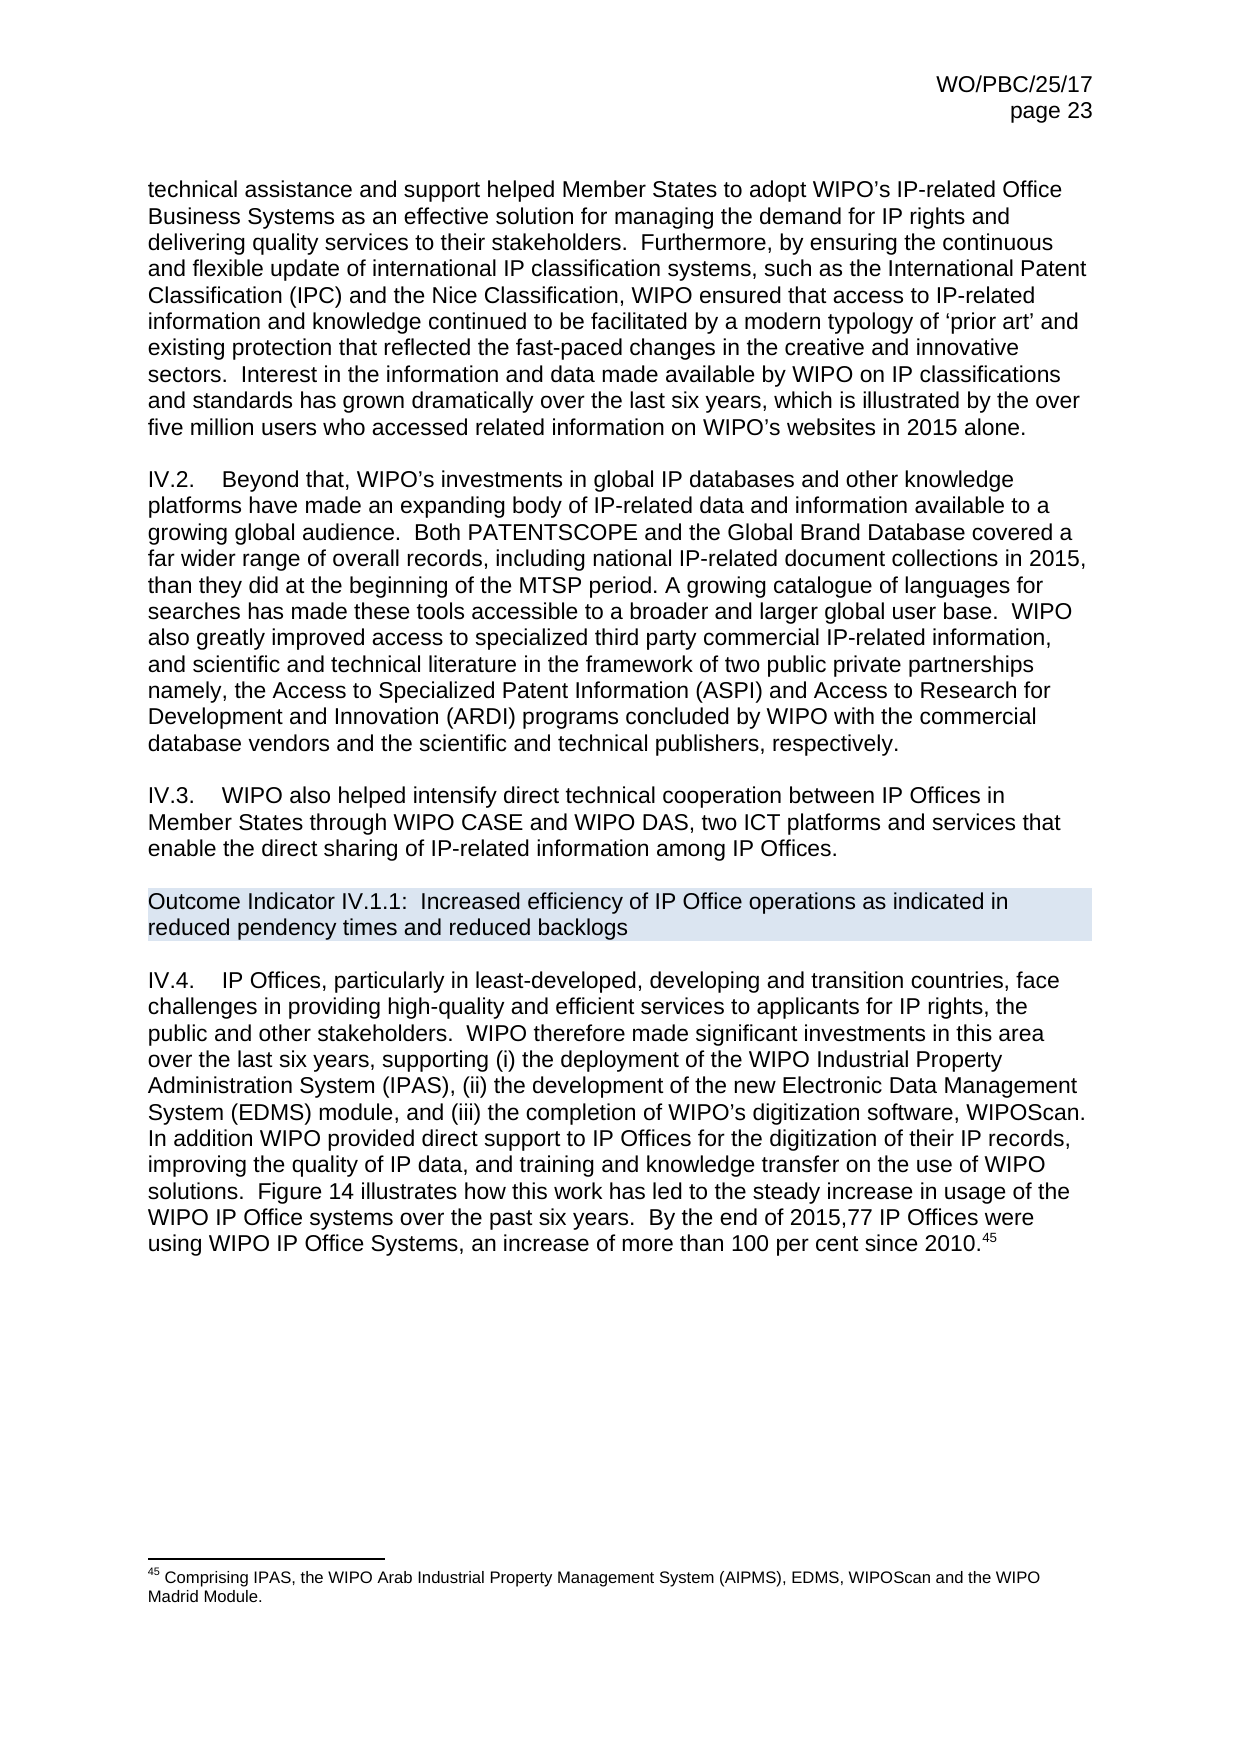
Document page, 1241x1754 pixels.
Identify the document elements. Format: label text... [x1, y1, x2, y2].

list WIPO also helped intensify direct technical cooperation between IP Offices in Member States through WIPO CASE and WIPO DAS, two ICT platforms and services that enable the direct sharing of IP-related information among IP Offices. [148, 782, 1092, 861]
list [148, 176, 1092, 440]
list Beyond that, WIPO’s investments in global IP databases and other knowledge platforms have made an expanding body of IP-related data and information available to a growing global audience. Both PATENTSCOPE and the Global Brand Database covered a far wider range of overall records, including national IP-related document collections in 2015, than they did at the beginning of the MTSP period. A growing catalogue of languages for searches has made these tools accessible to a broader and larger global user base. WIPO also greatly improved access to specialized third party commercial IP-related information, and scientific and technical literature in the framework of two public private partnerships namely, the Access to Specialized Patent Information (ASPI) and Access to Research for Development and Innovation (ARDI) programs concluded by WIPO with the commercial database vendors and the scientific and technical publishers, respectively. [148, 466, 1092, 756]
list IP Offices, particularly in least-developed, developing and transition countries, face challenges in providing high-quality and efficient services to applicants for IP rights, the public and other stakeholders. WIPO therefore made significant investments in this area over the last six years, supporting (i) the deployment of the WIPO Industrial Property Administration System (IPAS), (ii) the development of the new Electronic Data Management System (EDMS) module, and (iii) the completion of WIPO’s digitization software, WIPOScan. In addition WIPO provided direct support to IP Offices for the digitization of their IP records, improving the quality of IP data, and training and knowledge transfer on the use of WIPO solutions. Figure 14 illustrates how this work has led to the steady increase in usage of the WIPO IP Office systems over the past six years. By the end of 2015,77 IP Offices were using WIPO IP Office Systems, an increase of more than 100 per cent since 2010. [148, 967, 1092, 1257]
subtitle Outcome Indicator IV.1.1: Increased efficiency of IP Office operations as indicated in reduced pendency times and reduced backlogs [148, 888, 1092, 941]
